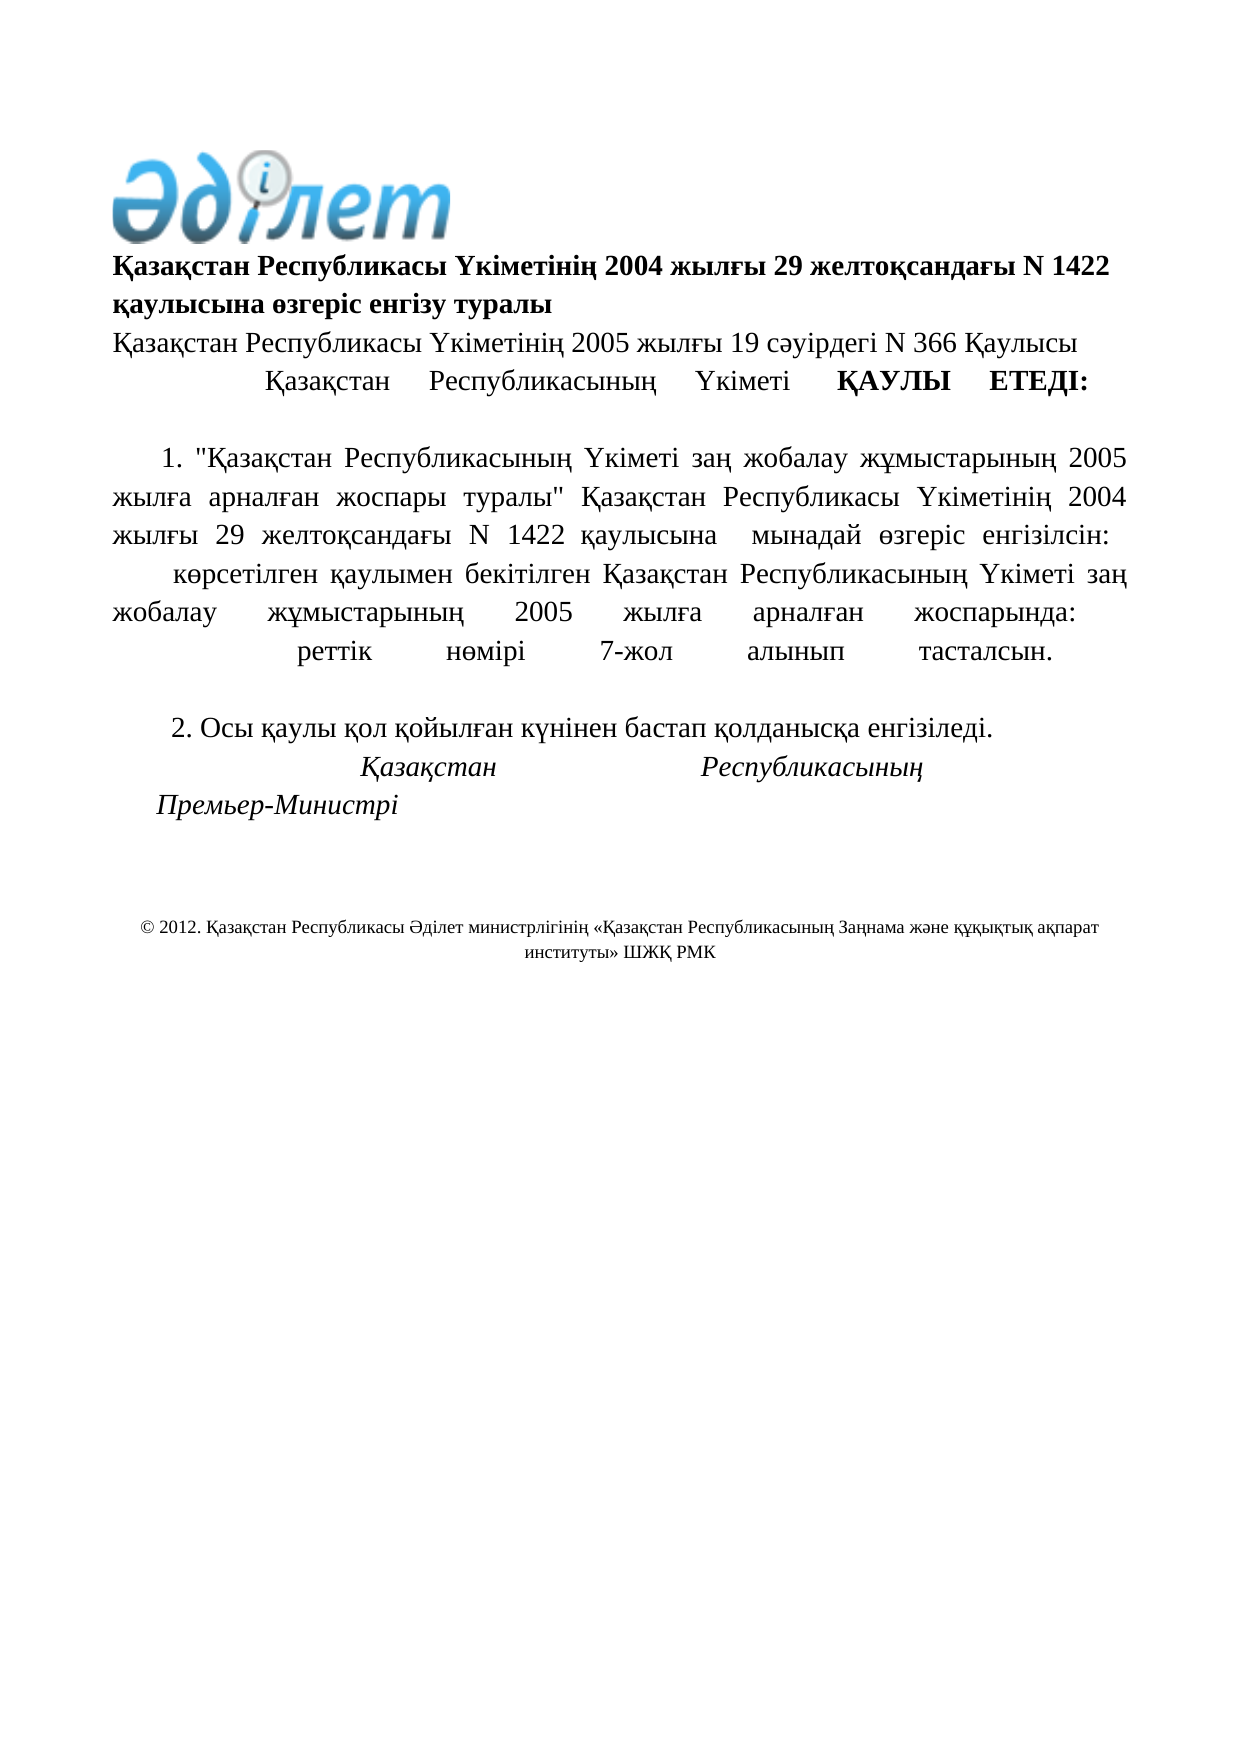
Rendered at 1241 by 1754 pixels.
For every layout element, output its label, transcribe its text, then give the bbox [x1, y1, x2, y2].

text Қазақстан Республикасының Үкiметi ҚАУЛЫ ЕТЕДI: [112, 363, 1128, 435]
text © 2012. Қазақстан Республикасы Әділет министрлігінің «Қазақстан Республикасының Заңнама және құқықтық ақпарат институты» ШЖҚ РМК [112, 916, 1128, 963]
text 2. Осы қаулы қол қойылған күнiнен бастап қолданысқа енгiзiледi. [112, 710, 1128, 744]
text Қазақстан Республикасы Үкіметінің 2005 жылғы 19 сәуірдегі N 366 Қаулысы [112, 325, 1128, 358]
picture [112, 150, 451, 244]
text Қазақстан Республикасы Yкiметiнiң 2004 жылғы 29 желтоқсандағы N 1422 қаулысына өзгерiс енгiзу туралы [112, 248, 1128, 320]
text Қазақстан Республикасының Премьер-Министрi [112, 749, 1128, 821]
text 1. "Қазақстан Республикасының Үкiметi заң жобалау жұмыстарының 2005 жылға арналған жоспары туралы" Қазақстан Республикасы Үкiметiнiң 2004 жылғы 29 желтоқсандағы N 1422 қаулысына мынадай өзгерiс енгiзiлсiн: көрсетiлген қаулымен бекiтiлген Қазақстан Республикасының Үкiметi заң жобалау жұмыстарының 2005 жылға арналған жоспарында: реттiк нөмiрi 7-жол алынып тасталсын. [112, 440, 1128, 705]
